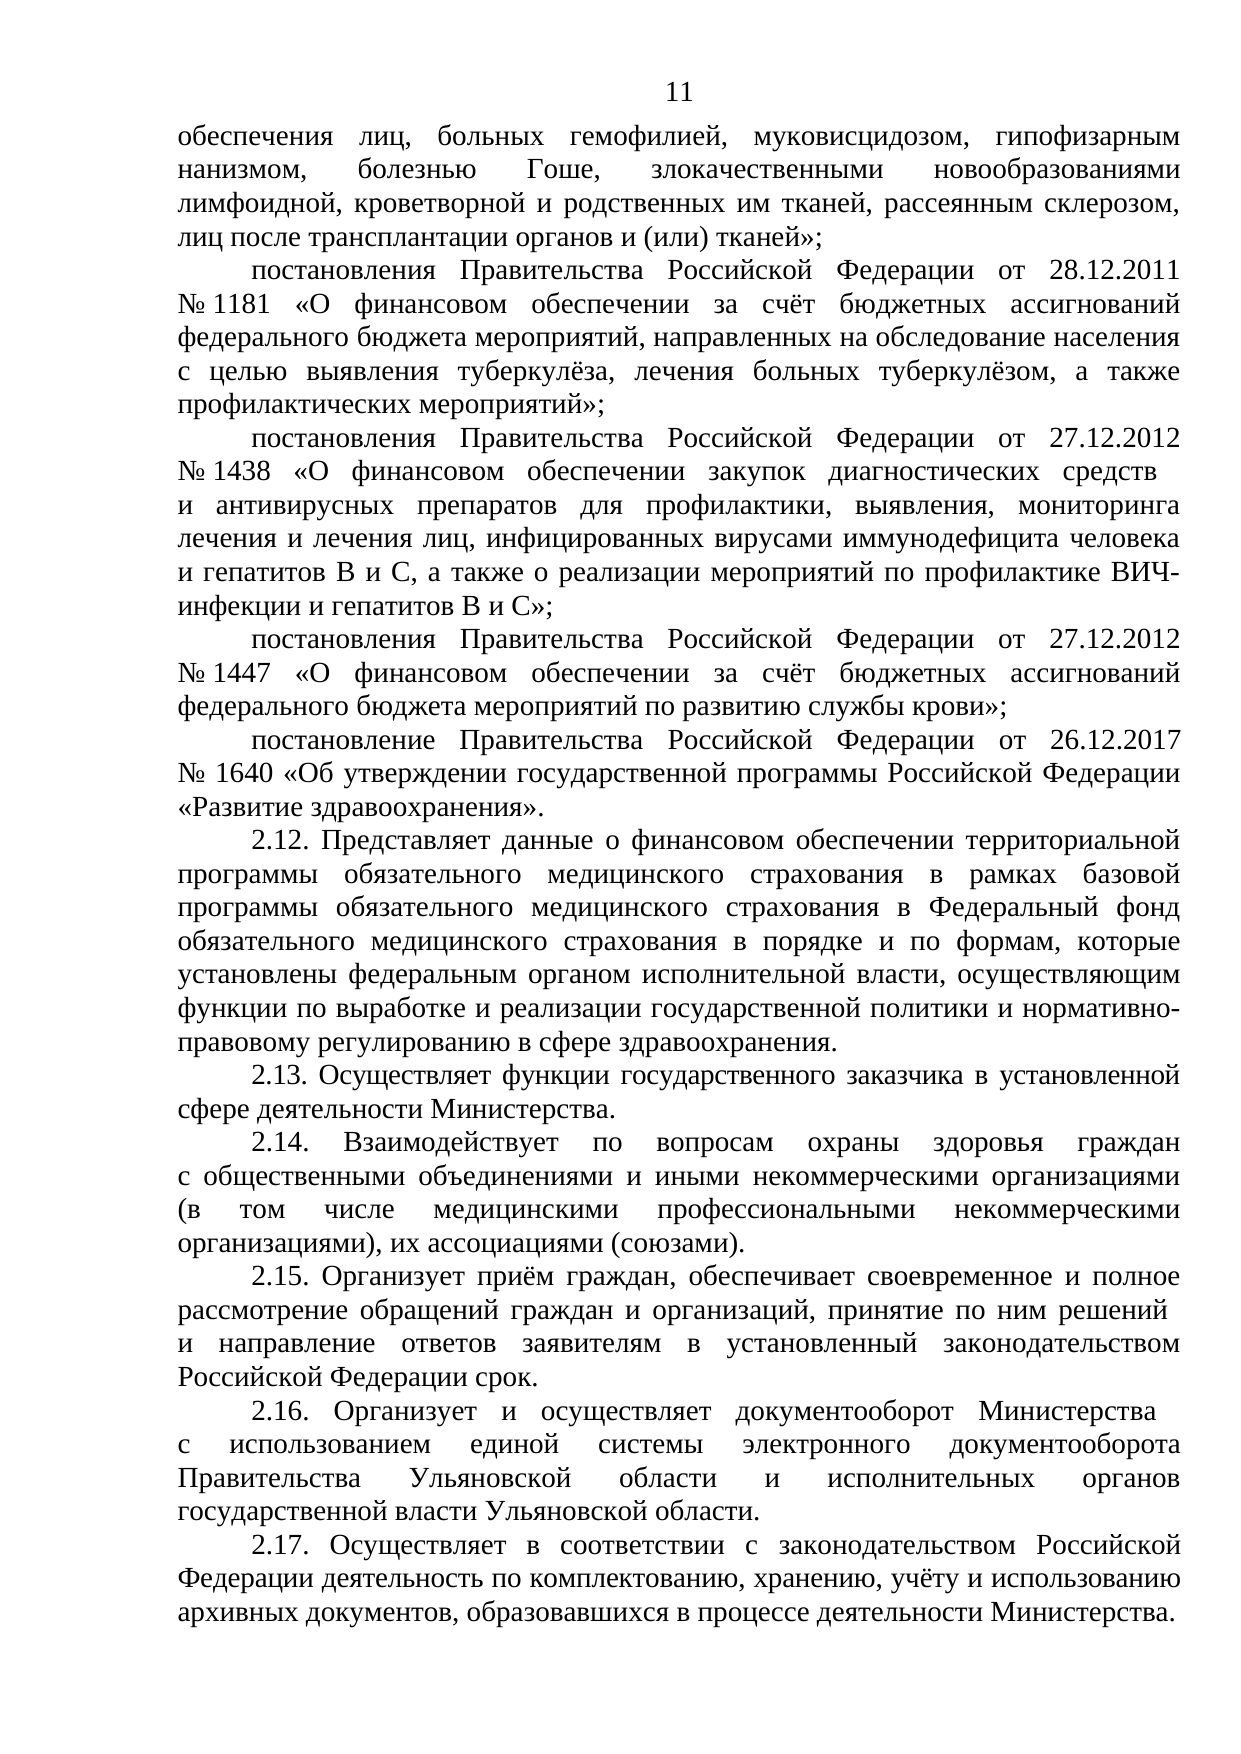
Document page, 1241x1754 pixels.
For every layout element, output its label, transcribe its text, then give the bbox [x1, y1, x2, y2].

text 2.13. Осуществляет функции государственного заказчика в установленной сфере деятельности Министерства. [177, 1057, 1181, 1124]
text постановления Правительства Российской Федерации от 28.12.2011 № 1181 «О финансовом обеспечении за счёт бюджетных ассигнований федерального бюджета мероприятий, направленных на обследование населения с целью выявления туберкулёза, лечения больных туберкулёзом, а также профилактических мероприятий»; [177, 252, 1181, 420]
text постановление Правительства Российской Федерации от 26.12.2017 № 1640 «Об утверждении государственной программы Российской Федерации «Развитие здравоохранения». [177, 722, 1181, 822]
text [177, 118, 1181, 252]
text 2.14. Взаимодействует по вопросам охраны здоровья граждан с общественными объединениями и иными некоммерческими организациями (в том числе медицинскими профессиональными некоммерческими организациями), их ассоциациями (союзами). [177, 1124, 1181, 1258]
text 2.16. Организует и осуществляет документооборот Министерства с использованием единой системы электронного документооборота Правительства Ульяновской области и исполнительных органов государственной власти Ульяновской области. [177, 1393, 1181, 1527]
text постановления Правительства Российской Федерации от 27.12.2012 № 1447 «О финансовом обеспечении за счёт бюджетных ассигнований федерального бюджета мероприятий по развитию службы крови»; [177, 621, 1181, 722]
text 2.15. Организует приём граждан, обеспечивает своевременное и полное рассмотрение обращений граждан и организаций, принятие по ним решений и направление ответов заявителям в установленный законодательством Российской Федерации срок. [177, 1258, 1181, 1393]
text 2.12. Представляет данные о финансовом обеспечении территориальной программы обязательного медицинского страхования в рамках базовой программы обязательного медицинского страхования в Федеральный фонд обязательного медицинского страхования в порядке и по формам, которые установлены федеральным органом исполнительной власти, осуществляющим функции по выработке и реализации государственной политики и нормативно-правовому регулированию в сфере здравоохранения. [177, 822, 1181, 1057]
text 2.17. Осуществляет в соответствии с законодательством Российской Федерации деятельность по комплектованию, хранению, учёту и использованию архивных документов, образовавшихся в процессе деятельности Министерства. [177, 1527, 1181, 1627]
text постановления Правительства Российской Федерации от 27.12.2012 № 1438 «О финансовом обеспечении закупок диагностических средств и антивирусных препаратов для профилактики, выявления, мониторинга лечения и лечения лиц, инфицированных вирусами иммунодефицита человека и гепатитов В и С, а также о реализации мероприятий по профилактике ВИЧ-инфекции и гепатитов В и С»; [177, 420, 1181, 621]
